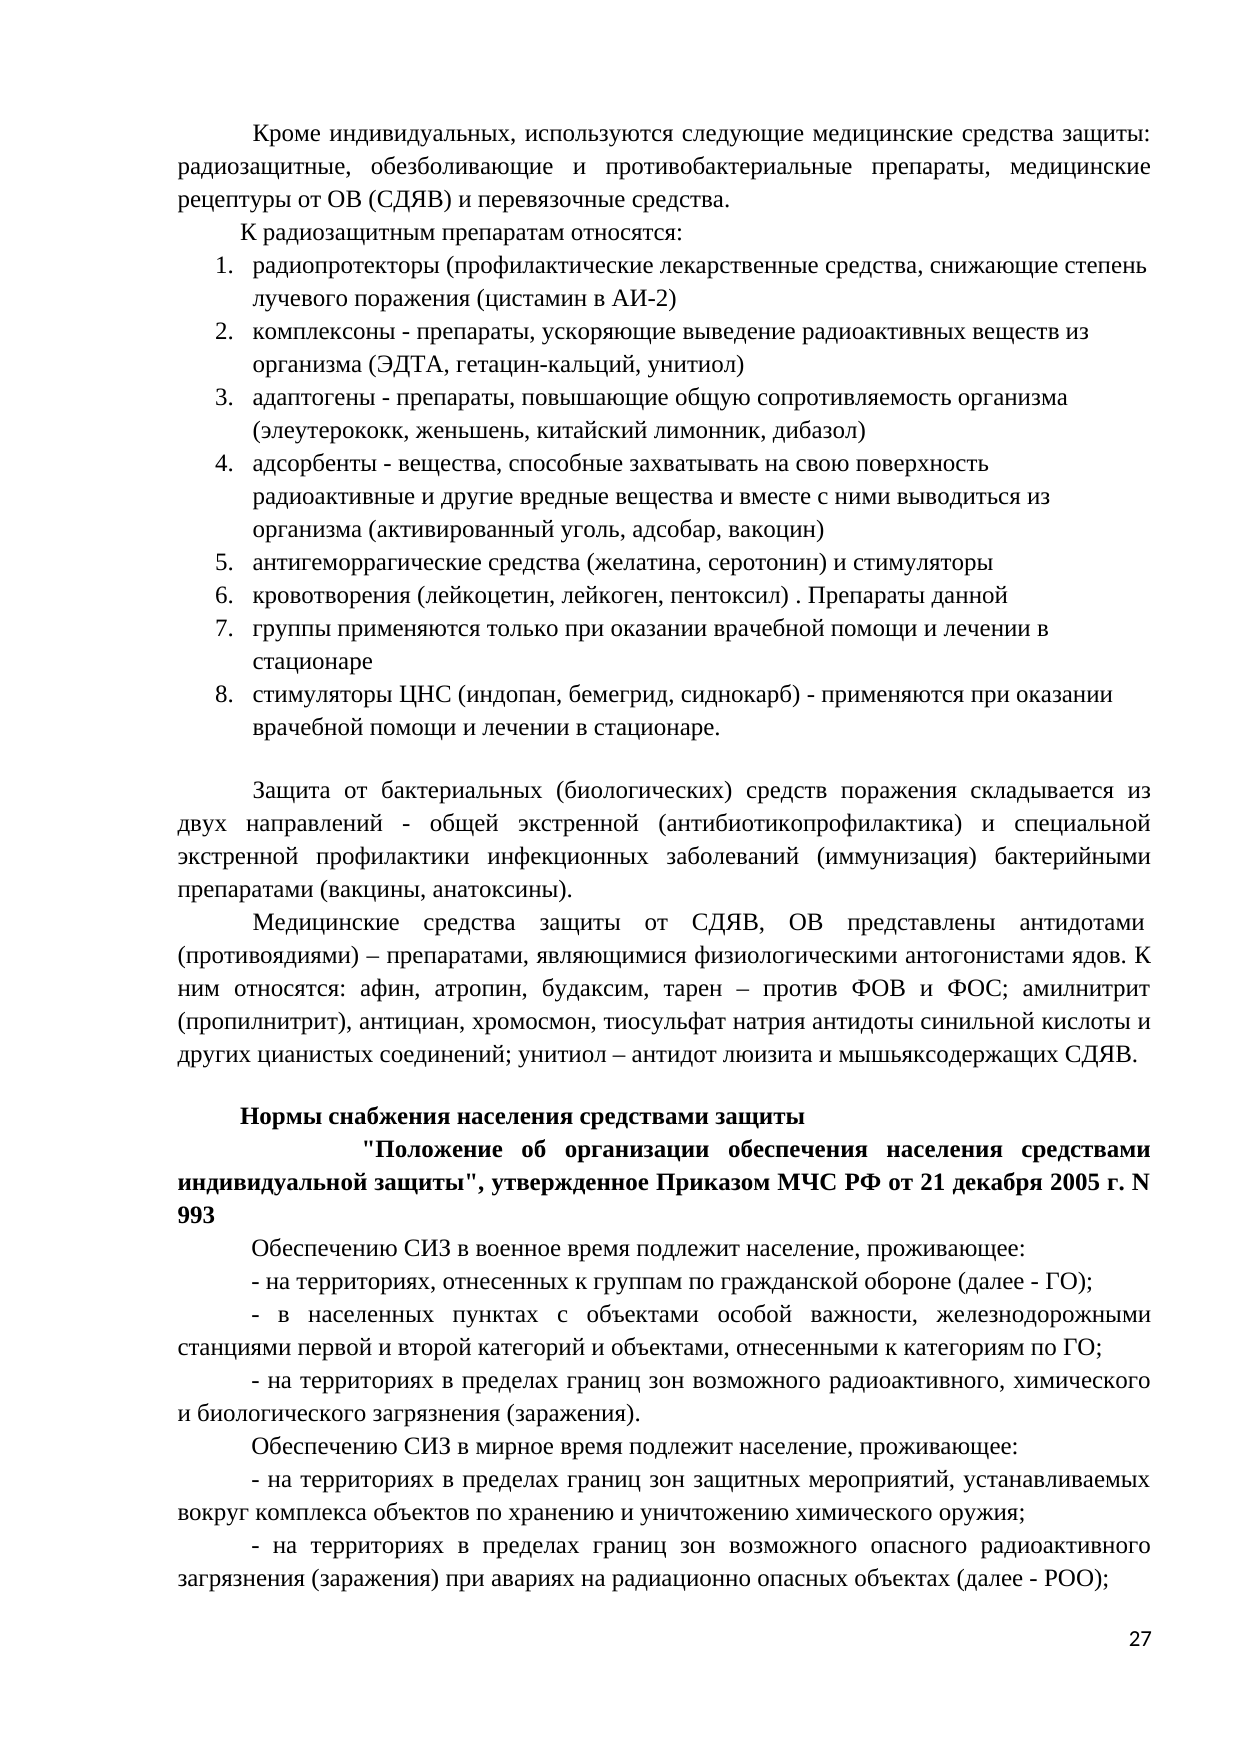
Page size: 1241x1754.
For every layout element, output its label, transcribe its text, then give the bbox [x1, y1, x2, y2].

text "Положение об организации обеспечения населения средствами индивидуальной защиты", утвержденное Приказом МЧС РФ от 21 декабря 2005 г. N 993 [177, 1134, 1152, 1229]
list кровотворения (лейкоцетин, лейкоген, пентоксил) . Препараты данной [215, 580, 1152, 609]
text - на территориях, отнесенных к группам по гражданской обороне (далее - ГО); [177, 1266, 1152, 1295]
text Защита от бактериальных (биологических) средств поражения складывается из двух направлений - общей экстренной (антибиотикопрофилактика) и специальной экстренной профилактики инфекционных заболеваний (иммунизация) бактерийными препаратами (вакцины, анатоксины). [177, 775, 1152, 902]
text Нормы снабжения населения средствами защиты [177, 1101, 1152, 1130]
text Обеспечению СИЗ в военное время подлежит население, проживающее: [177, 1233, 1152, 1262]
list группы применяются только при оказании врачебной помощи и лечении в стационаре [215, 613, 1152, 675]
list адсорбенты - вещества, способные захватывать на свою поверхность радиоактивные и другие вредные вещества и вместе с ними выводиться из организма (активированный уголь, адсобар, вакоцин) [215, 448, 1152, 543]
text - на территориях в пределах границ зон возможного радиоактивного, химического и биологического загрязнения (заражения). [177, 1365, 1152, 1427]
text - в населенных пунктах с объектами особой важности, железнодорожными станциями первой и второй категорий и объектами, отнесенными к категориям по ГО; [177, 1299, 1152, 1361]
text К радиозащитным препаратам относятся: [177, 217, 1152, 246]
text Кроме индивидуальных, используются следующие медицинские средства защиты: радиозащитные, обезболивающие и противобактериальные препараты, медицинские рецептуры от ОВ (СДЯВ) и перевязочные средства. [177, 118, 1152, 213]
text - на территориях в пределах границ зон возможного опасного радиоактивного загрязнения (заражения) при авариях на радиационно опасных объектах (далее - РОО); [177, 1530, 1152, 1592]
list радиопротекторы (профилактические лекарственные средства, снижающие степень лучевого поражения (цистамин в АИ-2) [215, 250, 1152, 312]
text Медицинские средства защиты от СДЯВ, ОВ представлены антидотами (противоядиями) – препаратами, являющимися физиологическими антогонистами ядов. К ним относятся: афин, атропин, будаксим, тарен – против ФОВ и ФОС; амилнитрит (пропилнитрит), антициан, хромосмон, тиосульфат натрия антидоты синильной кислоты и других цианистых соединений; унитиол – антидот люизита и мышьяксодержащих СДЯВ. [177, 907, 1152, 1068]
list комплексоны - препараты, ускоряющие выведение радиоактивных веществ из организма (ЭДТА, гетацин-кальций, унитиол) [215, 316, 1152, 378]
list адаптогены - препараты, повышающие общую сопротивляемость организма (элеутерококк, женьшень, китайский лимонник, дибазол) [215, 382, 1152, 444]
list стимуляторы ЦНС (индопан, бемегрид, сиднокарб) - применяются при оказании врачебной помощи и лечении в стационаре. [215, 679, 1152, 741]
text Обеспечению СИЗ в мирное время подлежит население, проживающее: [177, 1431, 1152, 1460]
text - на территориях в пределах границ зон защитных мероприятий, устанавливаемых вокруг комплекса объектов по хранению и уничтожению химического оружия; [177, 1464, 1152, 1526]
list антигеморрагические средства (желатина, серотонин) и стимуляторы [215, 547, 1152, 576]
